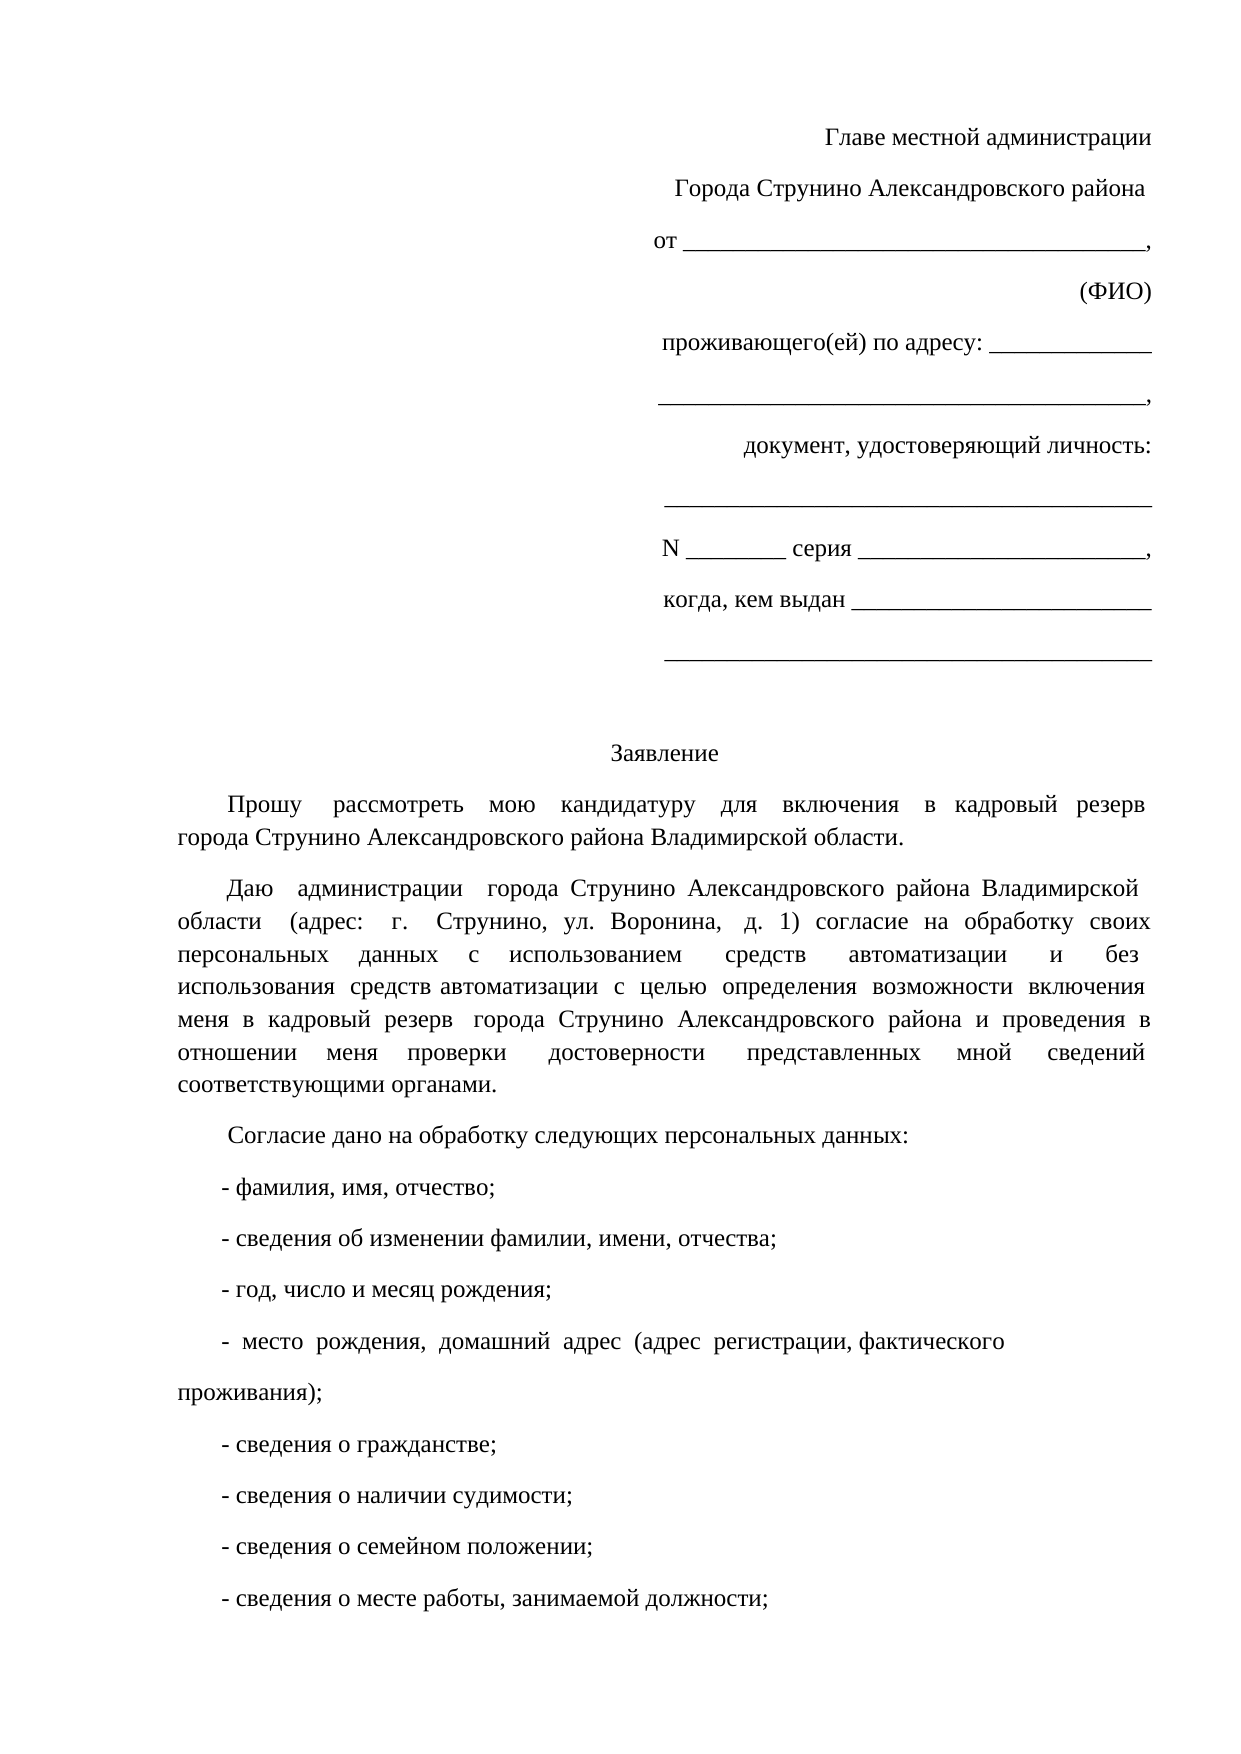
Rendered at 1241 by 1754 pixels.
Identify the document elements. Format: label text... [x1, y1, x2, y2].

text от _____________________________________, [177, 221, 1152, 253]
text - сведения о гражданстве; [177, 1425, 1152, 1457]
text - сведения о наличии судимости; [177, 1476, 1152, 1509]
text Даю администрации города Струнино Александровского района Владимирской области (адрес: г. Струнино, ул. Воронина, д. 1) согласие на обработку своих персональных данных с использованием средств автоматизации и без использования средств автоматизации с целью определения возможности включения меня в кадровый резерв города Струнино Александровского района и проведения в отношении меня проверки достоверности представленных мной сведений соответствующими органами. [177, 870, 1152, 1098]
text когда, кем выдан ________________________ [177, 580, 1152, 613]
text Заявление [177, 734, 1152, 767]
text Главе местной администрации [177, 118, 1152, 151]
text - сведения об изменении фамилии, имени, отчества; [177, 1219, 1152, 1252]
text проживающего(ей) по адресу: _____________ [177, 323, 1152, 356]
text _______________________________________, [177, 375, 1152, 407]
text - сведения о семейном положении; [177, 1527, 1152, 1560]
text документ, удостоверяющий личность: [177, 426, 1152, 459]
text - год, число и месяц рождения; [177, 1271, 1152, 1303]
text - сведения о месте работы, занимаемой должности; [177, 1579, 1152, 1611]
text проживания); [177, 1373, 1152, 1406]
text _______________________________________ [177, 632, 1152, 664]
text _______________________________________ [177, 478, 1152, 510]
text N ________ серия _______________________, [177, 529, 1152, 562]
text Города Струнино Александровского района [177, 169, 1152, 202]
text - фамилия, имя, отчество; [177, 1168, 1152, 1201]
text Прошу рассмотреть мою кандидатуру для включения в кадровый резерв города Струнино Александровского района Владимирской области. [177, 786, 1152, 851]
text - место рождения, домашний адрес (адрес регистрации, фактического [177, 1322, 1152, 1355]
text Согласие дано на обработку следующих персональных данных: [177, 1117, 1152, 1149]
text (ФИО) [177, 272, 1152, 305]
